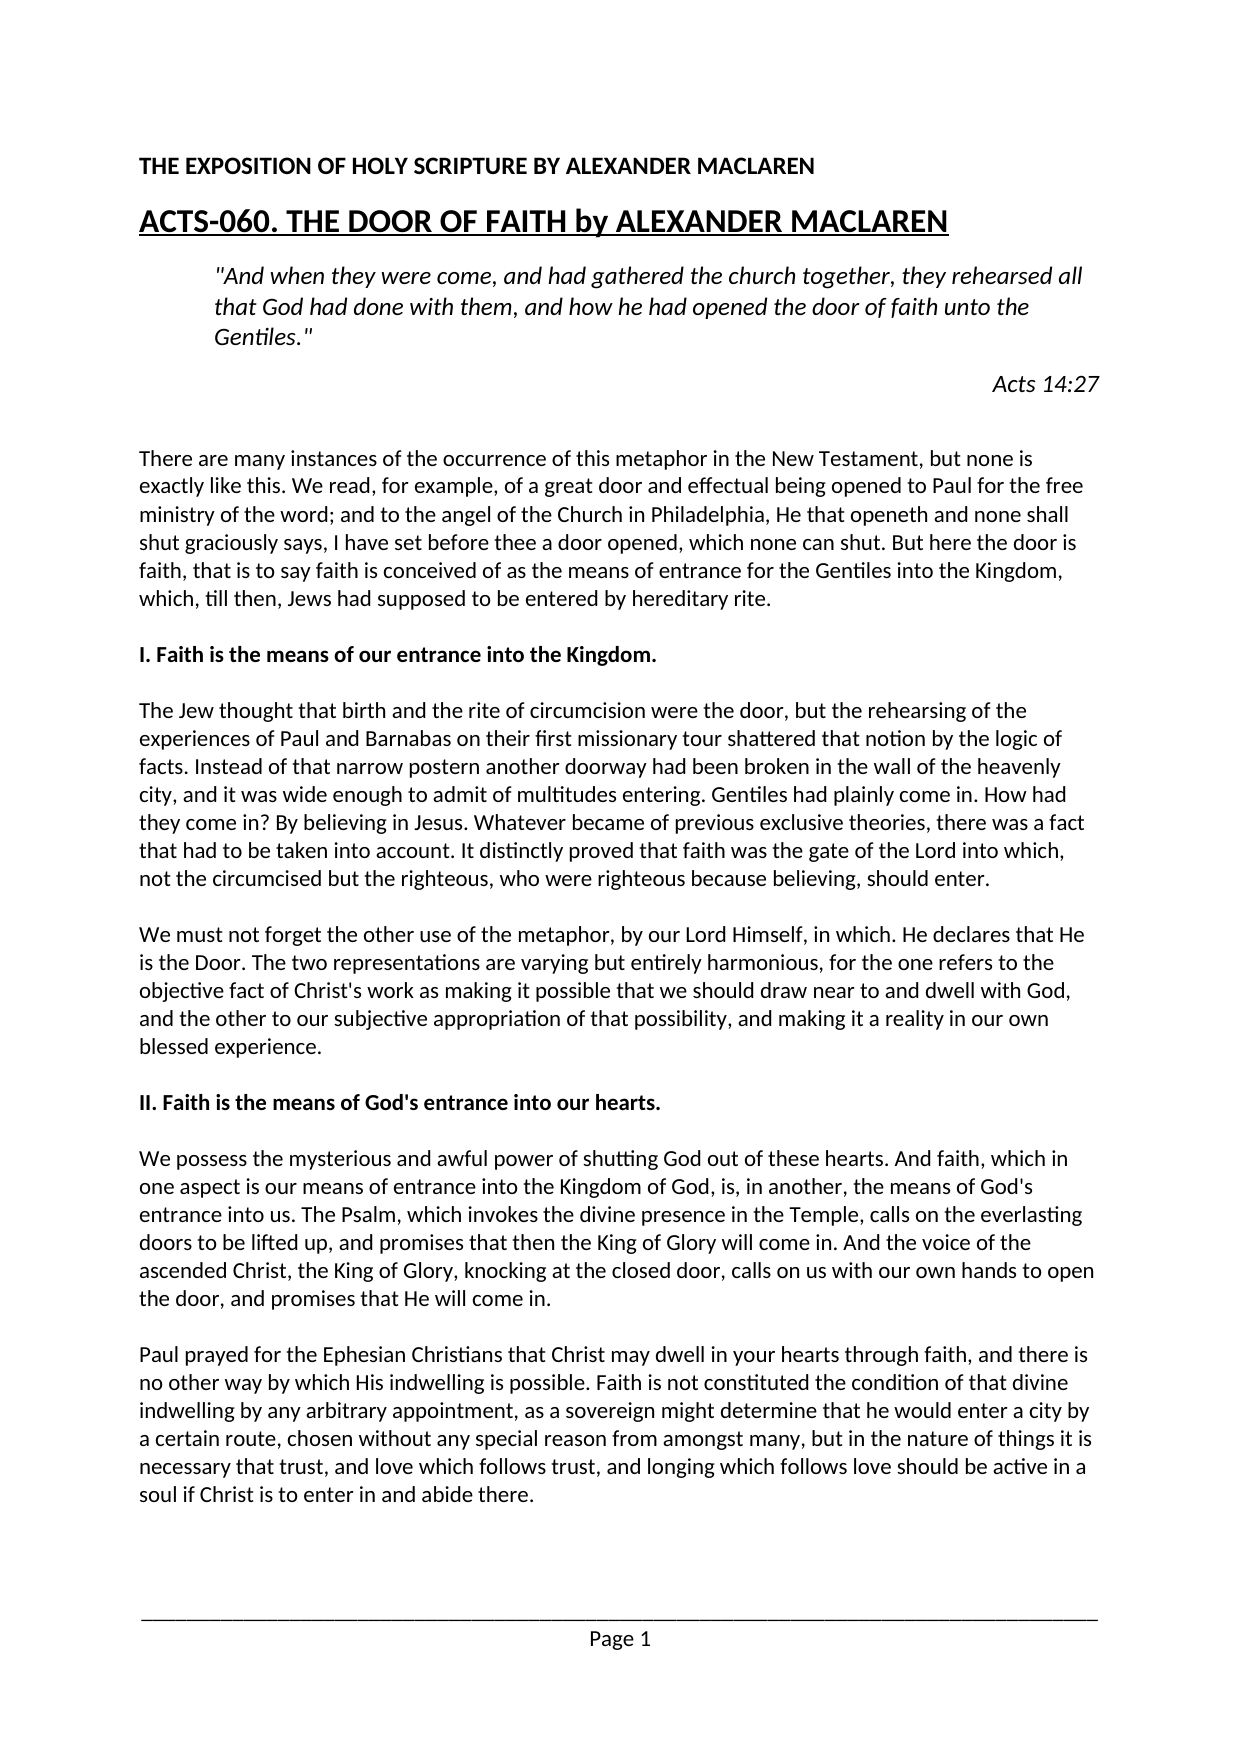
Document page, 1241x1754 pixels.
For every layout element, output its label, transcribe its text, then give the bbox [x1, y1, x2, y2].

text Acts 14:27 [214, 368, 1101, 399]
text ACTS-060. THE DOOR OF FAITH by ALEXANDER MACLAREN [139, 199, 1101, 240]
text II. Faith is the means of God's entrance into our hearts. [139, 1088, 1101, 1116]
text "And when they were come, and had gathered the church together, they rehearsed all that God had done with them, and how he had opened the door of faith unto the Gentiles." [214, 260, 1101, 352]
text THE EXPOSITION OF HOLY SCRIPTURE BY ALEXANDER MACLAREN [139, 150, 1101, 181]
text The Jew thought that birth and the rite of circumcision were the door, but the rehearsing of the experiences of Paul and Barnabas on their first missionary tour shattered that notion by the logic of facts. Instead of that narrow postern another doorway had been broken in the wall of the heavenly city, and it was wide enough to admit of multitudes entering. Gentiles had plainly come in. How had they come in? By believing in Jesus. Whatever became of previous exclusive theories, there was a fact that had to be taken into account. It distinctly proved that faith was the gate of the Lord into which, not the circumcised but the righteous, who were righteous because believing, should enter. [139, 696, 1101, 892]
text We possess the mysterious and awful power of shutting God out of these hearts. And faith, which in one aspect is our means of entrance into the Kingdom of God, is, in another, the means of God's entrance into us. The Psalm, which invokes the divine presence in the Temple, calls on the everlasting doors to be lifted up, and promises that then the King of Glory will come in. And the voice of the ascended Christ, the King of Glory, knocking at the closed door, calls on us with our own hands to open the door, and promises that He will come in. [139, 1144, 1101, 1312]
text We must not forget the other use of the metaphor, by our Lord Himself, in which. He declares that He is the Door. The two representations are varying but entirely harmonious, for the one refers to the objective fact of Christ's work as making it possible that we should draw near to and dwell with God, and the other to our subjective appropriation of that possibility, and making it a reality in our own blessed experience. [139, 920, 1101, 1060]
text I. Faith is the means of our entrance into the Kingdom. [139, 640, 1101, 668]
text There are many instances of the occurrence of this metaphor in the New Testament, but none is exactly like this. We read, for example, of a great door and effectual being opened to Paul for the free ministry of the word; and to the angel of the Church in Philadelphia, He that openeth and none shall shut graciously says, I have set before thee a door opened, which none can shut. But here the door is faith, that is to say faith is conceived of as the means of entrance for the Gentiles into the Kingdom, which, till then, Jews had supposed to be entered by hereditary rite. [139, 444, 1101, 612]
text Paul prayed for the Ephesian Christians that Christ may dwell in your hearts through faith, and there is no other way by which His indwelling is possible. Faith is not constituted the condition of that divine indwelling by any arbitrary appointment, as a sovereign might determine that he would enter a city by a certain route, chosen without any special reason from amongst many, but in the nature of things it is necessary that trust, and love which follows trust, and longing which follows love should be active in a soul if Christ is to enter in and abide there. [139, 1340, 1101, 1508]
